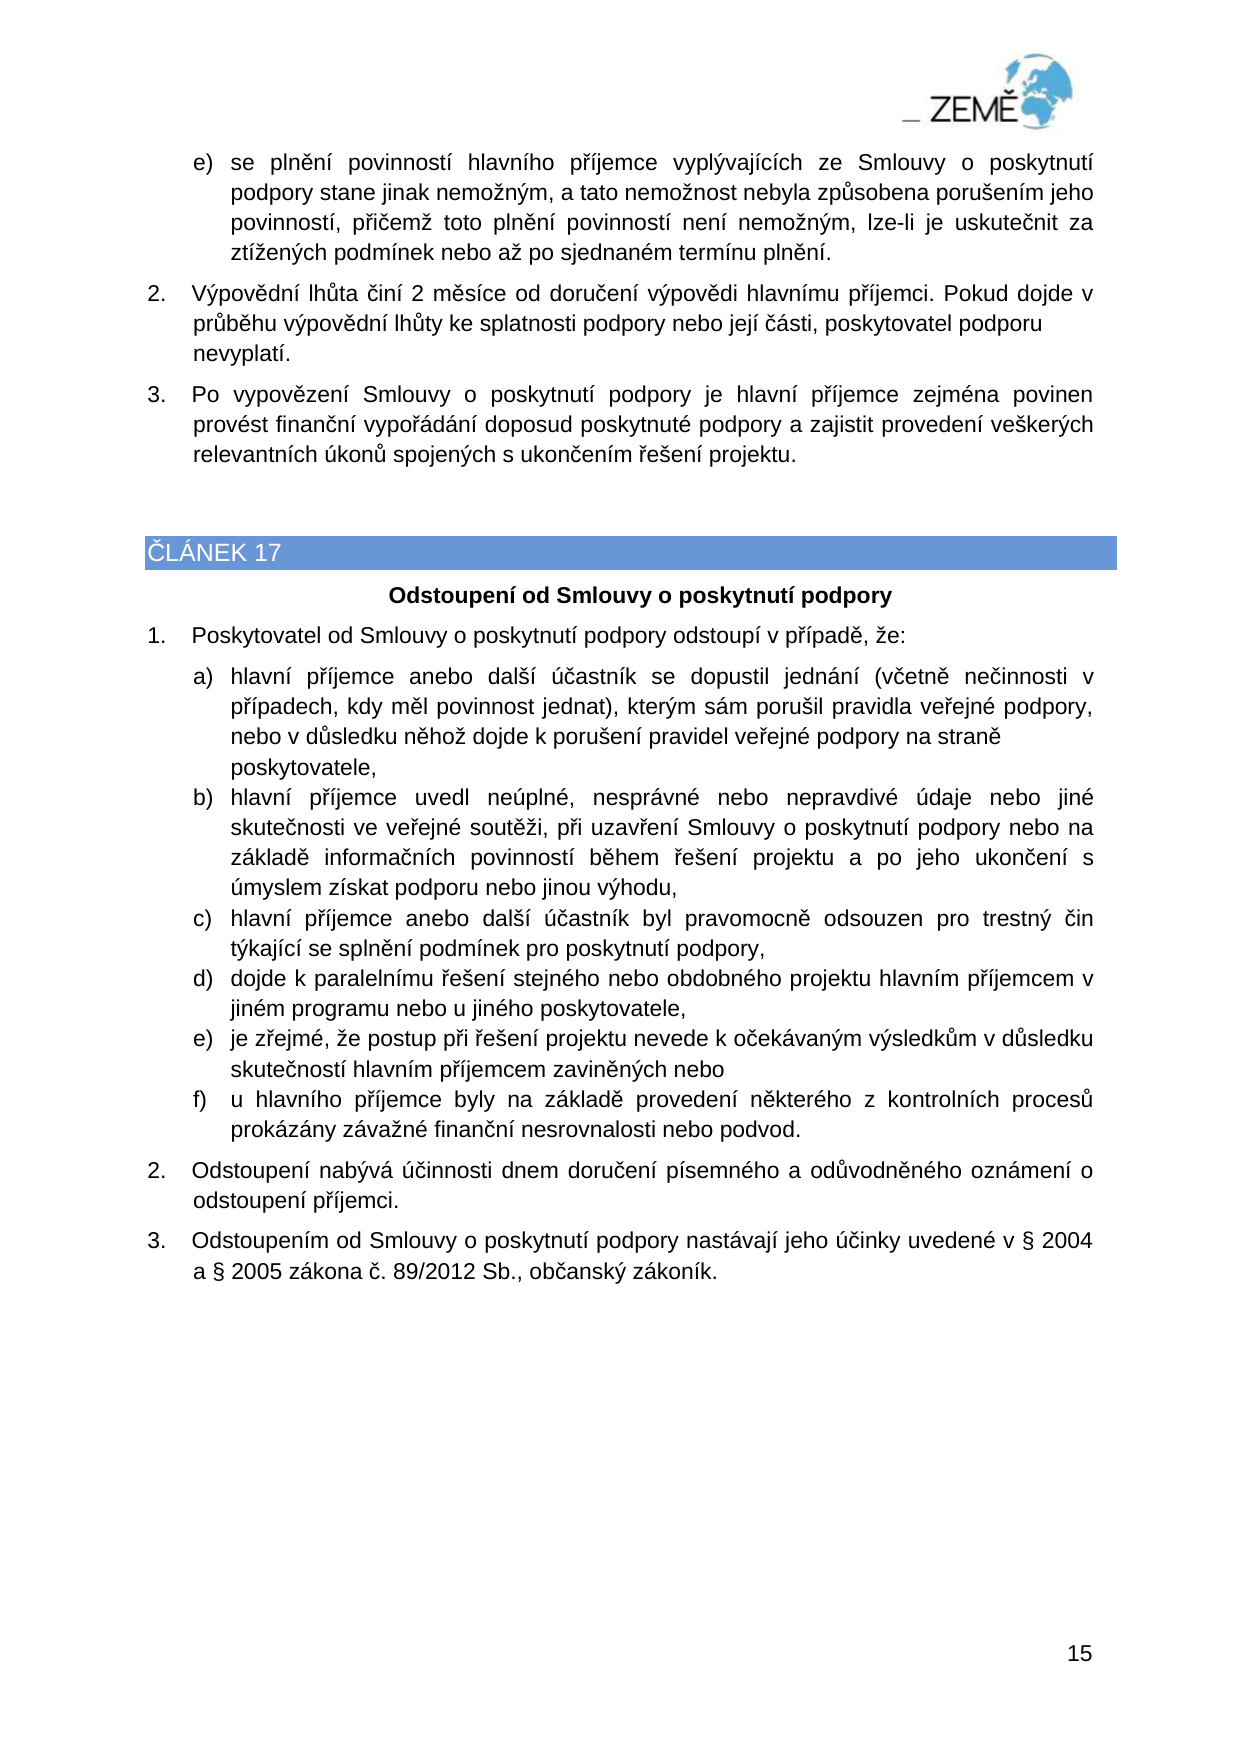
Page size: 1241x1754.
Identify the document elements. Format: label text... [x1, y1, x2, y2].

list hlavní příjemce anebo další účastník byl pravomocně odsouzen pro trestný čin týkající se splnění podmínek pro poskytnutí podpory, [193, 904, 1094, 961]
list Odstoupením od Smlouvy o poskytnutí podpory nastávají jeho účinky uvedené v § 2004 a § 2005 zákona č. 89/2012 Sb., občanský zákoník. [147, 1227, 1094, 1284]
list se plnění povinností hlavního příjemce vyplývajících ze Smlouvy o poskytnutí podpory stane jinak nemožným, a tato nemožnost nebyla způsobena porušením jeho povinností, přičemž toto plnění povinností není nemožným, lze-li je uskutečnit za ztížených podmínek nebo až po sjednaném termínu plnění. [193, 149, 1094, 266]
list hlavní příjemce anebo další účastník se dopustil jednání (včetně nečinnosti v případech, kdy měl povinnost jednat), kterým sám porušil pravidla veřejné podpory, nebo v důsledku něhož dojde k porušení pravidel veřejné podpory na straně [193, 663, 1094, 750]
text nevyplatí. [193, 340, 1115, 367]
list hlavní příjemce uvedl neúplné, nesprávné nebo nepravdivé údaje nebo jiné skutečnosti ve veřejné soutěži, při uzavření Smlouvy o poskytnutí podpory nebo na základě informačních povinností během řešení projektu a po jeho ukončení s úmyslem získat podporu nebo jinou výhodu, [193, 784, 1094, 901]
picture [902, 39, 1097, 134]
list dojde k paralelnímu řešení stejného nebo obdobného projektu hlavním příjemcem v jiném programu nebo u jiného poskytovatele, [193, 965, 1094, 1022]
list Výpovědní lhůta činí 2 měsíce od doručení výpovědi hlavnímu příjemci. Pokud dojde v průběhu výpovědní lhůty ke splatnosti podpory nebo její části, poskytovatel podporu [147, 280, 1094, 336]
text poskytovatele, [230, 753, 1115, 780]
text ČLÁNEK 17 [147, 538, 1115, 569]
list je zřejmé, že postup při řešení projektu nevede k očekávaným výsledkům v důsledku skutečností hlavním příjemcem zaviněných nebo [193, 1025, 1094, 1082]
list Po vypovězení Smlouvy o poskytnutí podpory je hlavní příjemce zejména povinen provést finanční vypořádání doposud poskytnuté podpory a zajistit provedení veškerých relevantních úkonů spojených s ukončením řešení projektu. [147, 381, 1094, 468]
list Poskytovatel od Smlouvy o poskytnutí podpory odstoupí v případě, že: [147, 622, 1115, 649]
list u hlavního příjemce byly na základě provedení některého z kontrolních procesů prokázány závažné finanční nesrovnalosti nebo podvod. [193, 1086, 1094, 1142]
list Odstoupení nabývá účinnosti dnem doručení písemného a odůvodněného oznámení o odstoupení příjemci. [147, 1157, 1094, 1213]
text Odstoupení od Smlouvy o poskytnutí podpory [166, 582, 1115, 608]
